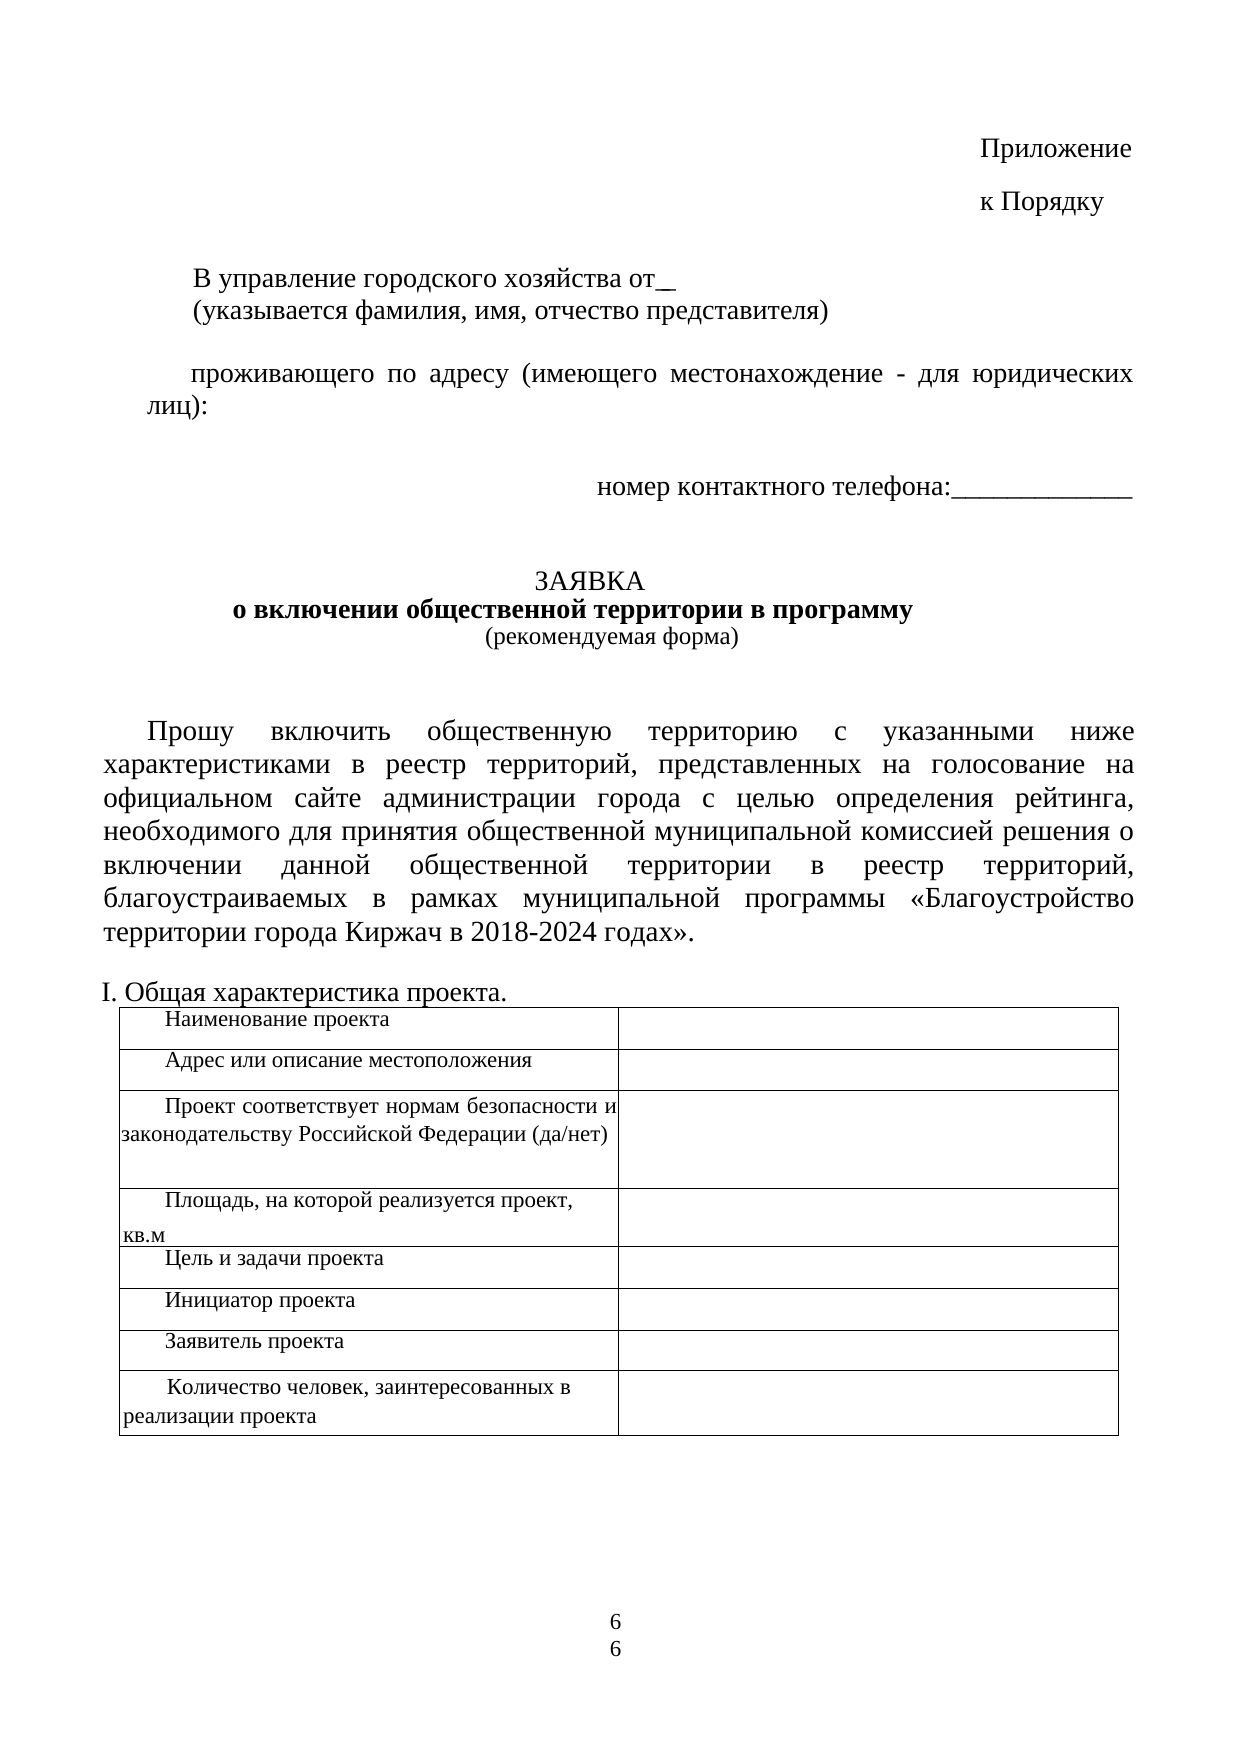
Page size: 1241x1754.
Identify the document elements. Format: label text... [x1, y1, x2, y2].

table_cell Количество человек, заинтересованных в реализации проекта [120, 1371, 618, 1435]
table_cell [619, 1331, 1118, 1370]
table_cell Адрес или описание местоположения [120, 1050, 618, 1089]
table_header [619, 1008, 1118, 1048]
text номер контактного телефона: [597, 473, 1137, 501]
table_cell Инициатор проекта [120, 1289, 618, 1329]
text (рекомендуемая форма) [101, 624, 1123, 649]
table_cell [619, 1091, 1118, 1188]
text Прошу включить общественную территорию с указанными ниже характеристиками в реестр территорий, представленных на голосование на официальном сайте администрации города с целью определения рейтинга, необходимого для принятия общественной муниципальной комиссией решения о включении данной общественной территории в реестр территорий, благоустраиваемых в рамках муниципальной программы «Благоустройство территории города Киржач в 2018-2024 годах». [103, 713, 1135, 948]
text проживающего по адресу (имеющего местонахождение - для юридических лиц): [147, 358, 1135, 421]
table_cell [619, 1050, 1118, 1089]
table_cell Заявитель проекта [120, 1331, 618, 1370]
table_cell Цель и задачи проекта [120, 1247, 618, 1288]
text ЗАЯВКА [534, 568, 1137, 596]
table_cell [619, 1289, 1118, 1329]
table_cell [619, 1371, 1118, 1435]
table_cell Проект соответствует нормам безопасности и законодательству Российской Федерации (да/нет) [120, 1091, 618, 1188]
table_header Наименование проекта [120, 1008, 618, 1048]
text I. Общая характеристика проекта. [101, 979, 1137, 1007]
table_cell [619, 1189, 1118, 1246]
text (указывается фамилия, имя, отчество представителя) [193, 295, 1137, 326]
text о включении общественной территории в программу [232, 596, 1137, 624]
table_cell Площадь, на которой реализуется проект, кв.м [120, 1189, 618, 1246]
text В управление городского хозяйства от [193, 261, 662, 295]
table_cell [619, 1247, 1118, 1288]
